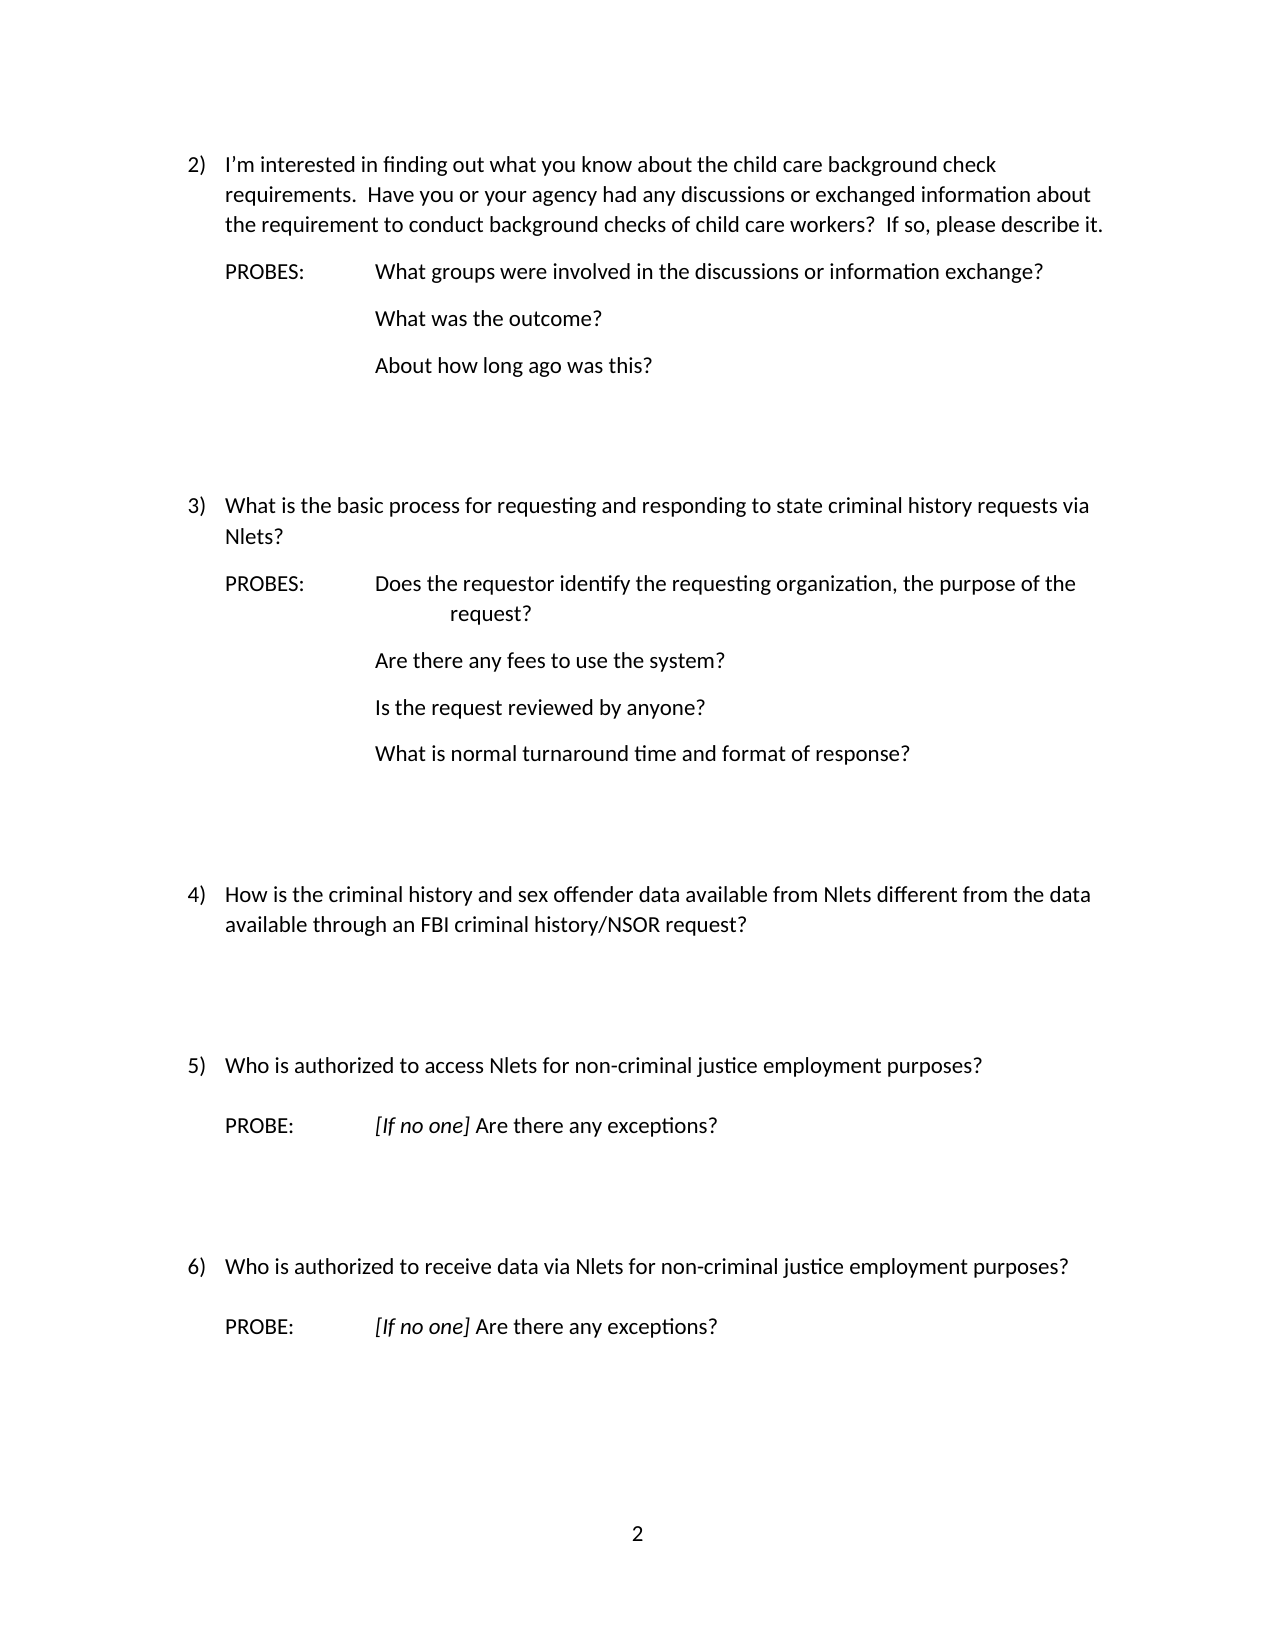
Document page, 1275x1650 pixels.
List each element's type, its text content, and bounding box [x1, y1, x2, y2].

text About how long ago was this? [187, 351, 1125, 379]
list Who is authorized to access Nlets for non-criminal justice employment purposes? [187, 1051, 1125, 1079]
text What is normal turnaround time and format of response? [187, 739, 1125, 768]
text Are there any fees to use the system? [187, 646, 1125, 674]
text PROBES: Does the requestor identify the requesting organization, the purpose of the request? [187, 569, 1125, 627]
list PROBE: [If no one] Are there any exceptions? [187, 1312, 1125, 1341]
text What was the outcome? [187, 304, 1125, 332]
text PROBES: What groups were involved in the discussions or information exchange? [187, 257, 1125, 285]
list Who is authorized to receive data via Nlets for non-criminal justice employment purposes? [187, 1252, 1125, 1280]
list How is the criminal history and sex offender data available from Nlets different from the data available through an FBI criminal history/NSOR request? [187, 880, 1125, 938]
list PROBE: [If no one] Are there any exceptions? [187, 1111, 1125, 1139]
list I’m interested in finding out what you know about the child care background check requirements. Have you or your agency had any discussions or exchanged information about the requirement to conduct background checks of child care workers? If so, please describe it. [187, 150, 1125, 238]
list What is the basic process for requesting and responding to state criminal history requests via Nlets? [187, 492, 1125, 550]
text Is the request reviewed by anyone? [187, 693, 1125, 721]
